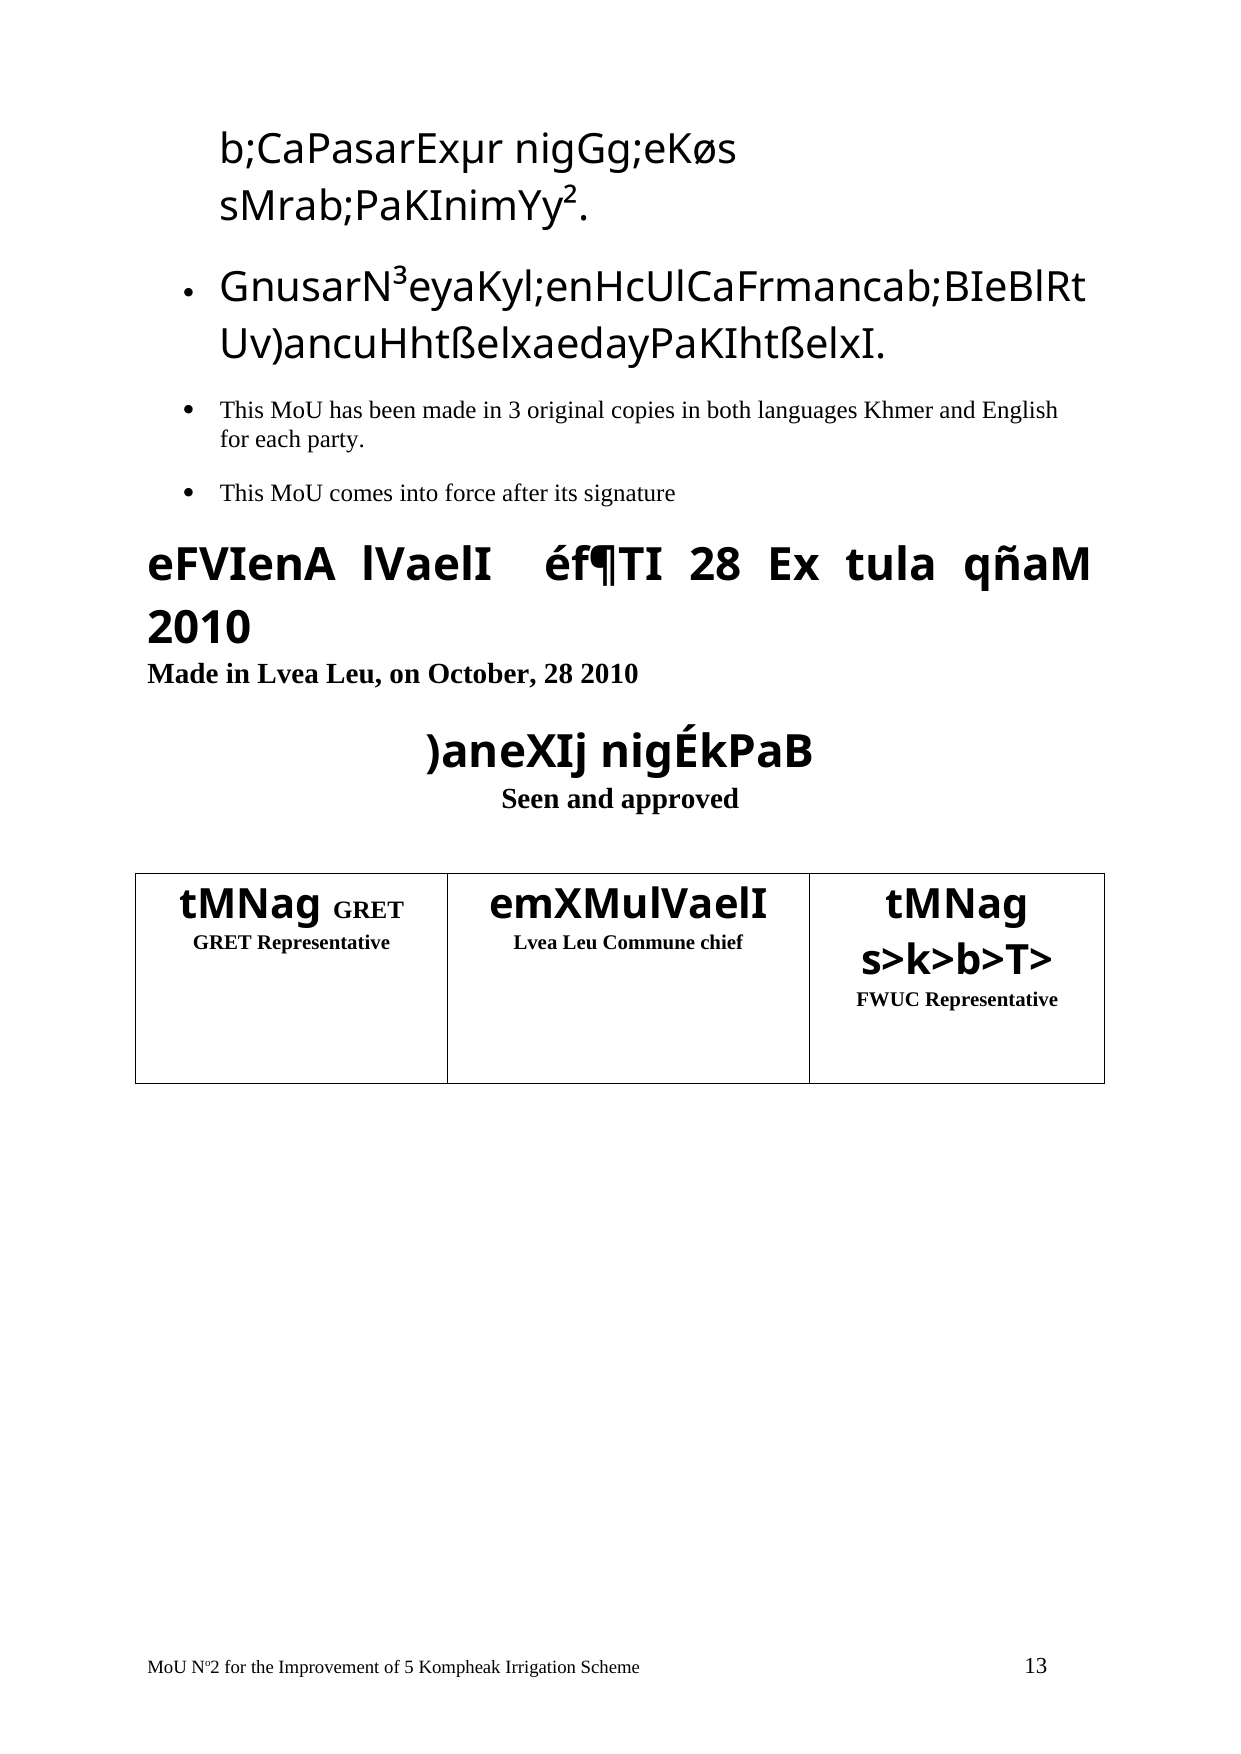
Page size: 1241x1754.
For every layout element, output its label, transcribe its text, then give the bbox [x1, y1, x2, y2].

list This MoU has been made in 3 original copies in both languages Khmer and English for each party. [184, 396, 1093, 453]
text )aneXIj nigÉkPaB [147, 719, 1093, 781]
table_header tMNag s>k>b>T> FWUC Representative [810, 874, 1104, 1083]
table_header emXMulVaelI Lvea Leu Commune chief [448, 874, 809, 1083]
text Made in Lvea Leu, on October, 28 2010 [147, 657, 1093, 690]
table_header tMNag GRET GRET Representative [136, 874, 447, 1083]
list This MoU comes into force after its signature [184, 478, 1093, 507]
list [184, 118, 1093, 232]
text eFVIenA lVaelI éf¶TI 28 Ex tula qñaM 2010 [147, 532, 1093, 657]
text Seen and approved [147, 781, 1093, 815]
list GnusarN³eyaKyl;enHcUlCaFrmancab;BIeBlRtUv)ancuHhtßelxaedayPaKIhtßelxI. [184, 257, 1093, 371]
